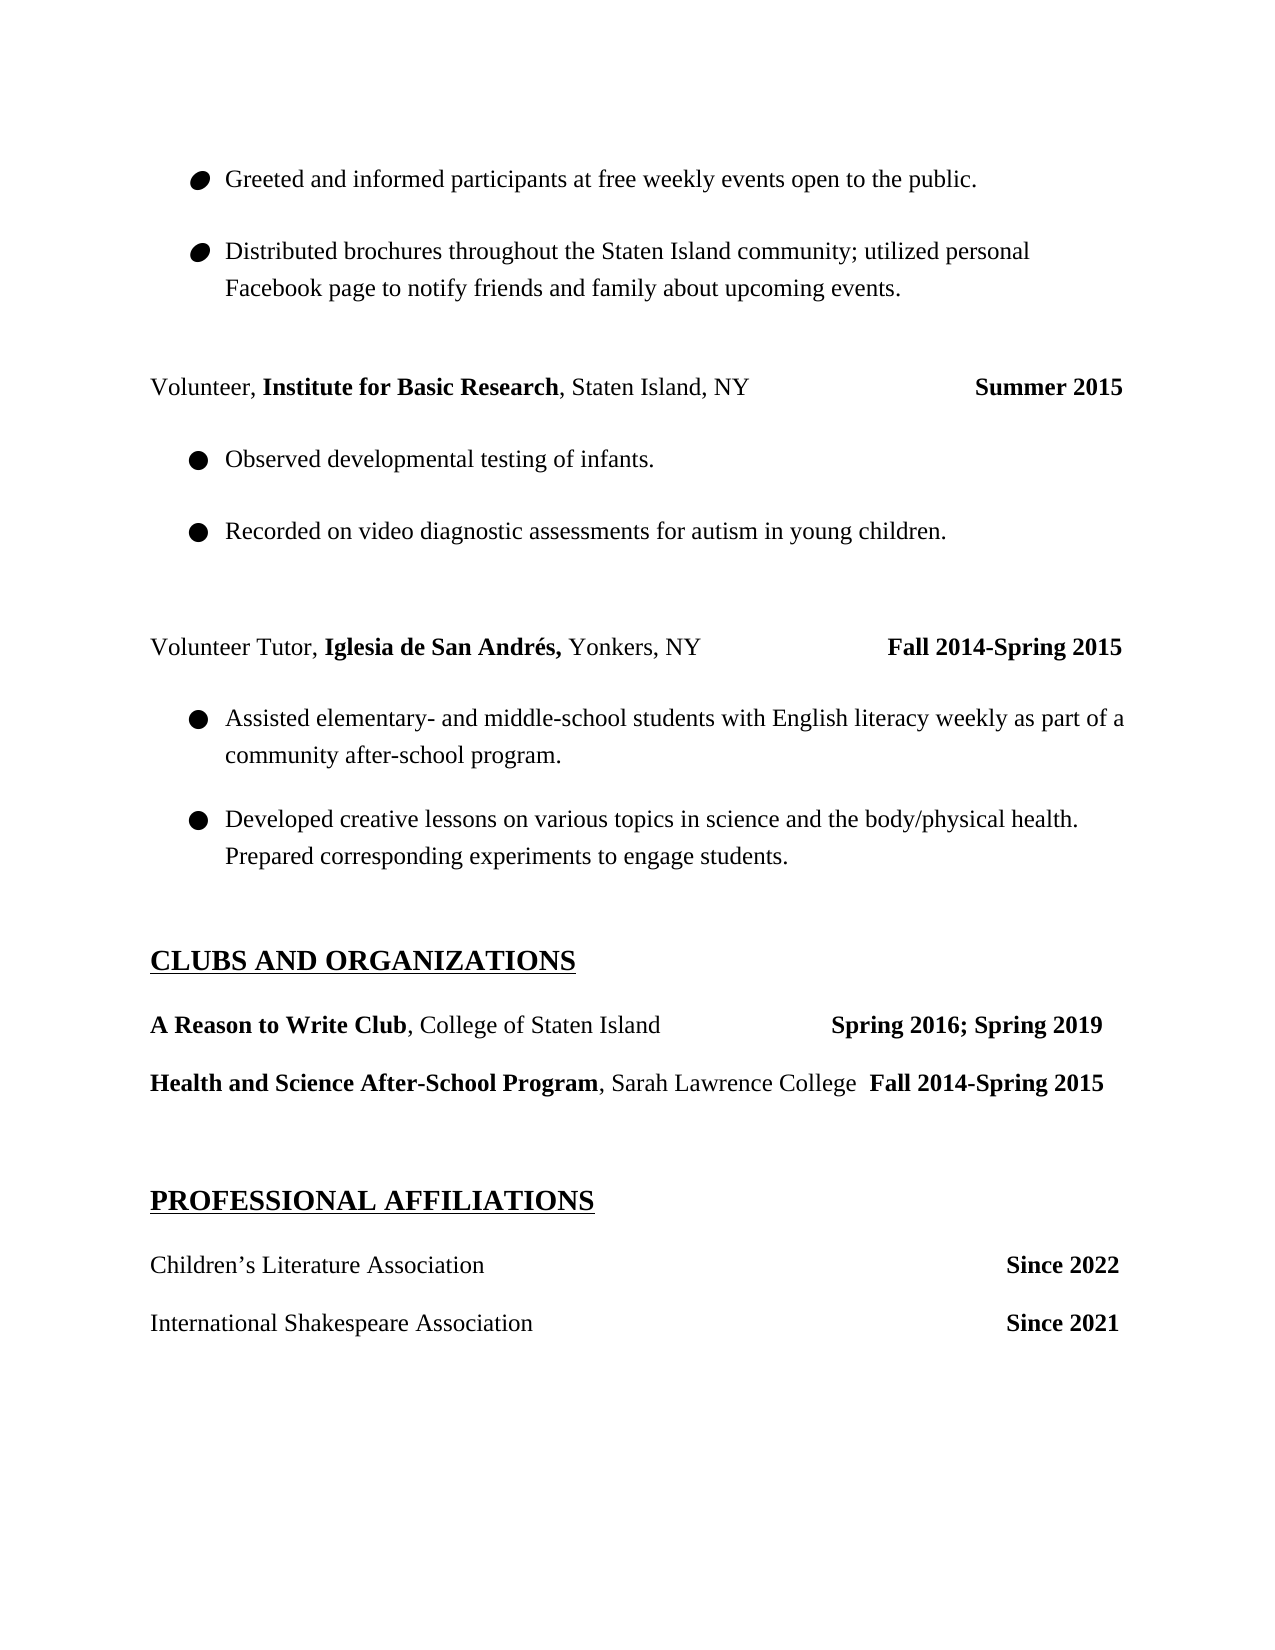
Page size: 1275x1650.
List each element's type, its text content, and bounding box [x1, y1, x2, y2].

list Recorded on video diagnostic assessments for autism in young children. [187, 502, 1125, 553]
text Volunteer, Institute for Basic Research, Staten Island, NY Summer 2015 [150, 372, 1125, 401]
text Children’s Literature Association Since 2022 [150, 1251, 1125, 1279]
text A Reason to Write Club, College of Staten Island Spring 2016; Spring 2019 [150, 1011, 1125, 1039]
text PROFESSIONAL AFFILIATIONS [150, 1183, 1125, 1217]
list Observed developmental testing of infants. [187, 430, 1125, 481]
list Developed creative lessons on various topics in science and the body/physical health. Prepared corresponding experiments to engage students. [187, 790, 1125, 870]
list Assisted elementary- and middle-school students with English literacy weekly as part of a community after-school program. [187, 689, 1125, 769]
list Greeted and informed participants at free weekly events open to the public. [187, 150, 1125, 201]
text Health and Science After-School Program, Sarah Lawrence College Fall 2014-Spring 2015 [150, 1068, 1125, 1097]
text Volunteer Tutor, Iglesia de San Andrés, Yonkers, NY Fall 2014-Spring 2015 [150, 632, 1125, 660]
text International Shakespeare Association Since 2021 [150, 1308, 1125, 1337]
list Distributed brochures throughout the Staten Island community; utilized personal Facebook page to notify friends and family about upcoming events. [187, 222, 1125, 302]
text CLUBS AND ORGANIZATIONS [150, 943, 1125, 977]
